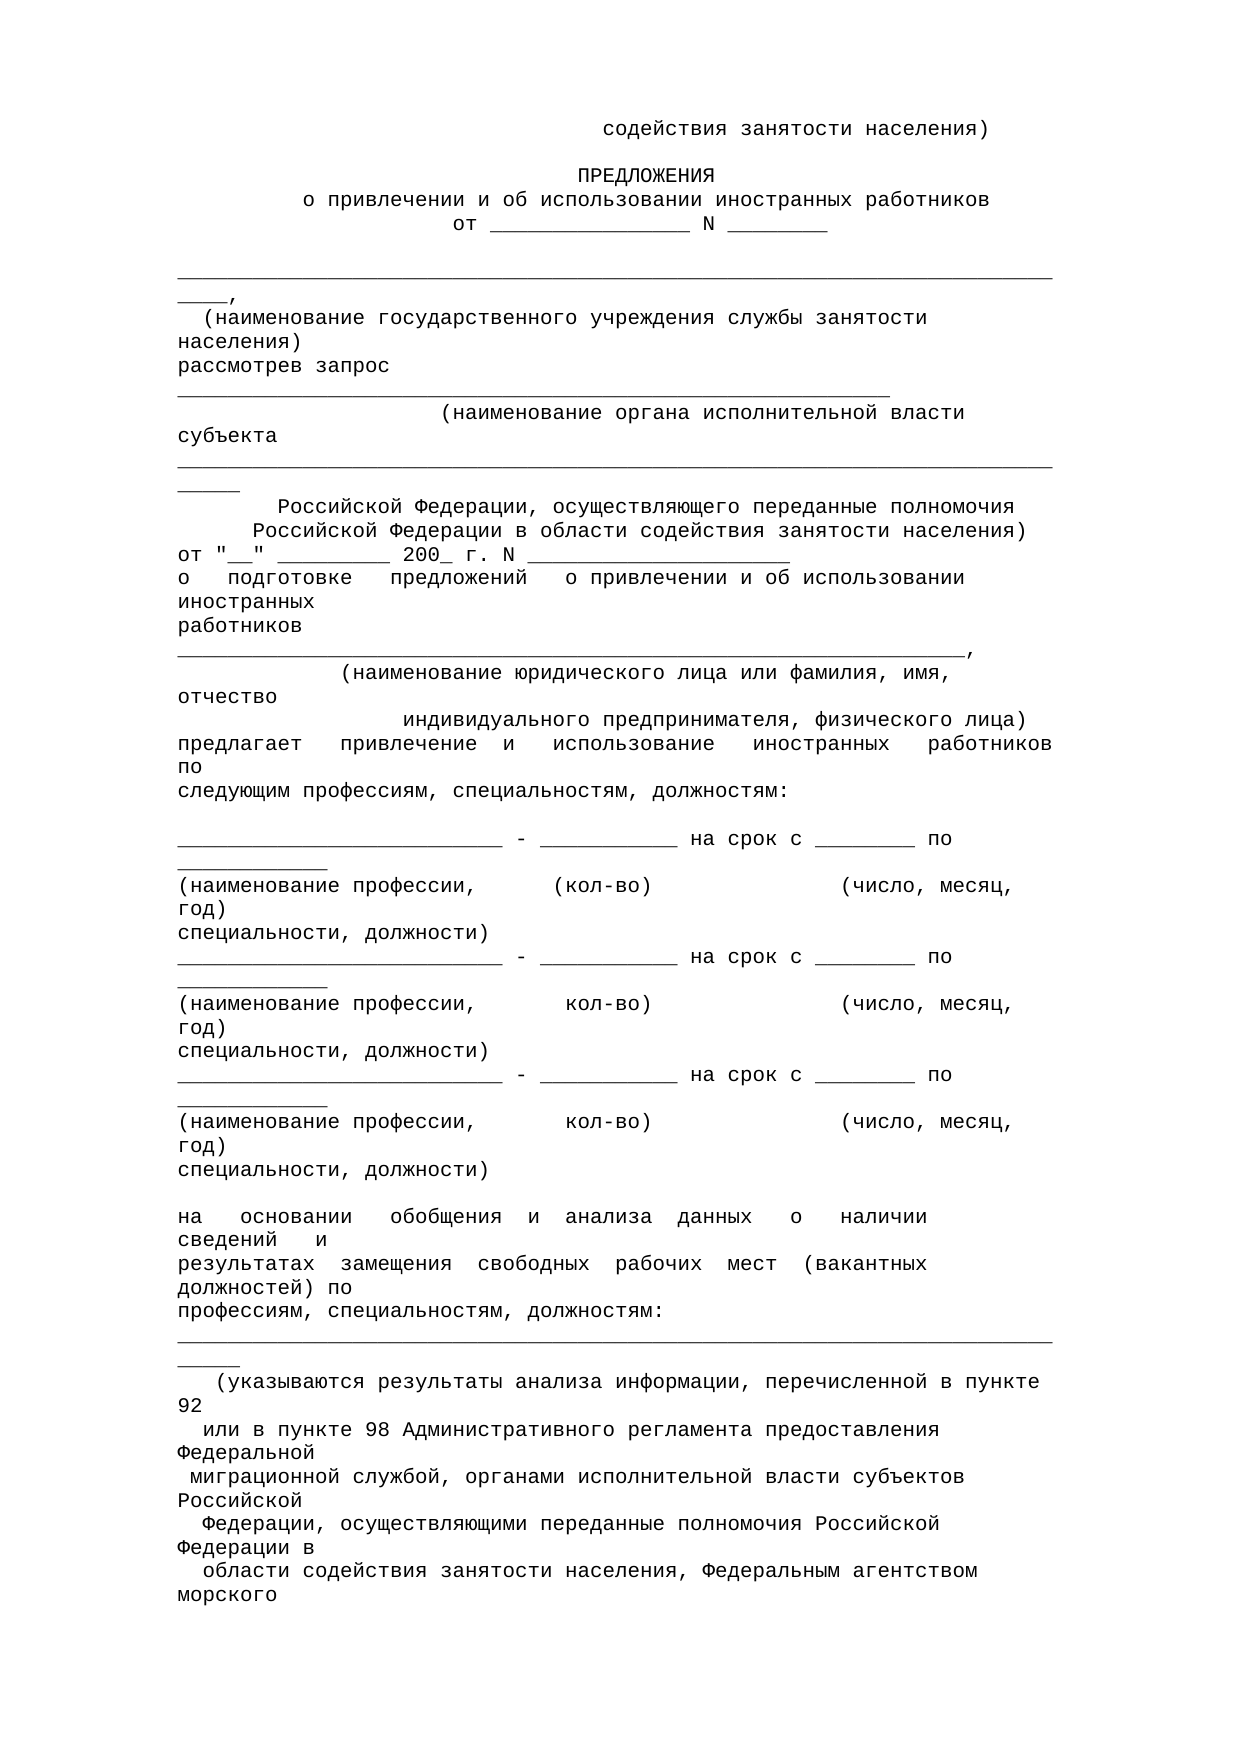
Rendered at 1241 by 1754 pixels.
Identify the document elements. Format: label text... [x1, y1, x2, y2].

text __________________________ - ___________ на срок с ________ по ____________ [177, 1064, 1062, 1111]
text профессиям, специальностям, должностям: [177, 1300, 1062, 1324]
text от ________________ N ________ [177, 213, 1062, 236]
text Российской Федерации в области содействия занятости населения) [177, 520, 1062, 544]
text Российской Федерации, осуществляющего переданные полномочия [177, 496, 1062, 520]
text (наименование профессии, кол-во) (число, месяц, год) [177, 993, 1062, 1040]
text __________________________ - ___________ на срок с ________ по ____________ [177, 946, 1062, 993]
text предлагает привлечение и использование иностранных работников по [177, 733, 1062, 780]
text (наименование государственного учреждения службы занятости населения) [177, 307, 1062, 354]
text содействия занятости населения) [177, 118, 1062, 142]
text ПРЕДЛОЖЕНИЯ [177, 165, 1062, 189]
text (наименование органа исполнительной власти субъекта [177, 402, 1062, 449]
text (наименование юридического лица или фамилия, имя, отчество [177, 662, 1062, 709]
text на основании обобщения и анализа данных о наличии сведений и [177, 1206, 1062, 1253]
text или в пункте 98 Административного регламента предоставления Федеральной [177, 1419, 1062, 1466]
text от "__" _________ 200_ г. N _____________________ [177, 544, 1062, 567]
text специальности, должности) [177, 1158, 1062, 1182]
text о подготовке предложений о привлечении и об использовании иностранных [177, 567, 1062, 615]
text о привлечении и об использовании иностранных работников [177, 189, 1062, 213]
text ___________________________________________________________________________ [177, 449, 1062, 496]
text работников _______________________________________________________________, [177, 615, 1062, 662]
text (указываются результаты анализа информации, перечисленной в пункте 92 [177, 1371, 1062, 1419]
text результатах замещения свободных рабочих мест (вакантных должностей) по [177, 1253, 1062, 1300]
text ___________________________________________________________________________ [177, 1324, 1062, 1371]
text (наименование профессии, (кол-во) (число, месяц, год) [177, 875, 1062, 922]
text (наименование профессии, кол-во) (число, месяц, год) [177, 1111, 1062, 1158]
text миграционной службой, органами исполнительной власти субъектов Российской [177, 1466, 1062, 1513]
text специальности, должности) [177, 922, 1062, 946]
text следующим профессиям, специальностям, должностям: [177, 780, 1062, 804]
text __________________________________________________________________________, [177, 260, 1062, 307]
text Федерации, осуществляющими переданные полномочия Российской Федерации в [177, 1513, 1062, 1561]
text рассмотрев запрос _________________________________________________________ [177, 354, 1062, 402]
text __________________________ - ___________ на срок с ________ по ____________ [177, 827, 1062, 875]
text индивидуального предпринимателя, физического лица) [177, 709, 1062, 733]
text специальности, должности) [177, 1040, 1062, 1064]
text области содействия занятости населения, Федеральным агентством морского [177, 1561, 1062, 1608]
